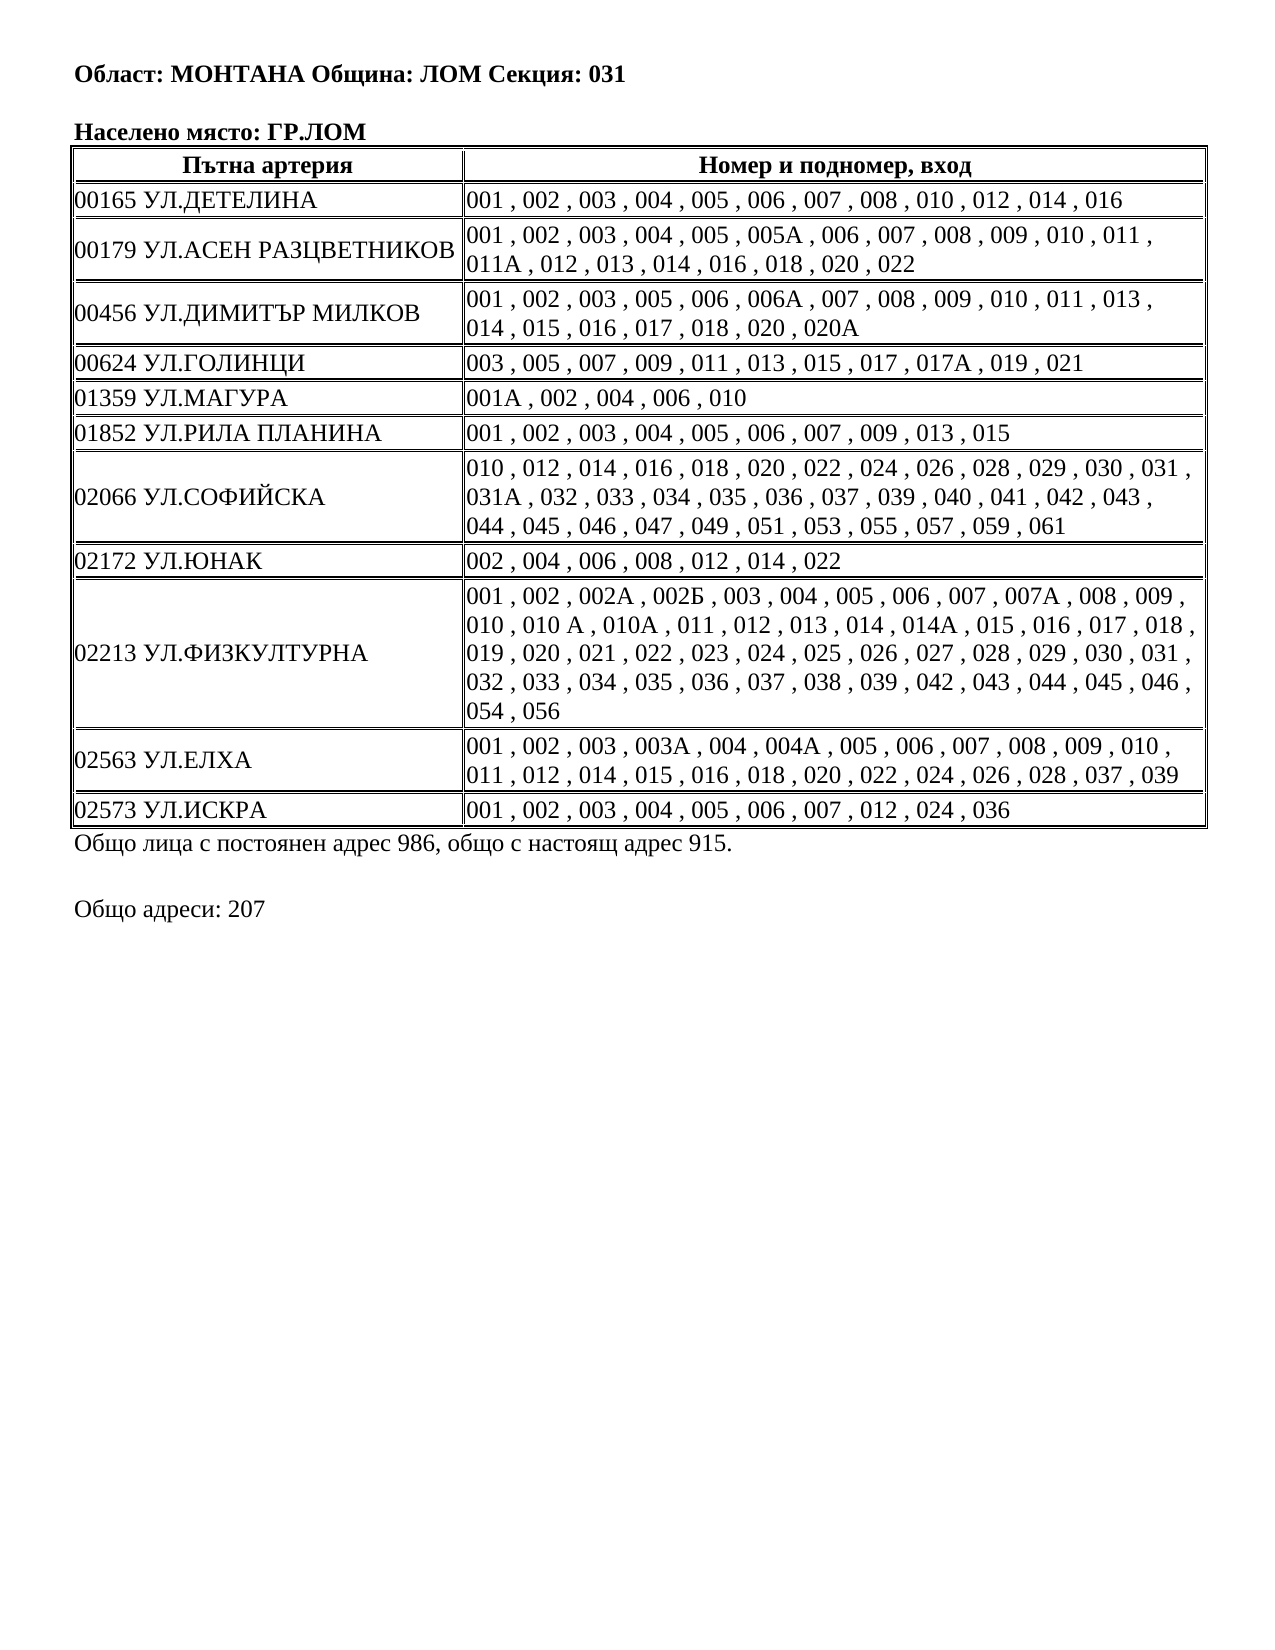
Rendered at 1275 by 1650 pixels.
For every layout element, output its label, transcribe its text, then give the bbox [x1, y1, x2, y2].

table_cell 02213 УЛ.ФИЗКУЛТУРНА [74, 576, 462, 726]
table_header Номер и подномер, вход [464, 149, 1205, 180]
table_cell 02172 УЛ.ЮНАК [74, 541, 462, 576]
table_cell 00624 УЛ.ГОЛИНЦИ [74, 343, 462, 378]
table_cell 001 , 002 , 003 , 003А , 004 , 004А , 005 , 006 , 007 , 008 , 009 , 010 , 011 , 012 , 014 , 015 , 016 , 018 , 020 , 022 , 024 , 026 , 028 , 037 , 039 [465, 726, 1205, 790]
table_cell 00165 УЛ.ДЕТЕЛИНА [74, 180, 462, 216]
table_cell 01359 УЛ.МАГУРА [74, 378, 462, 413]
text Област: МОНТАНА Община: ЛОМ Секция: 031 Населено място: ГР.ЛОМ [74, 59, 1196, 145]
table_cell 010 , 012 , 014 , 016 , 018 , 020 , 022 , 024 , 026 , 028 , 029 , 030 , 031 , 031А , 032 , 033 , 034 , 035 , 036 , 037 , 039 , 040 , 041 , 042 , 043 , 044 , 045 , 046 , 047 , 049 , 051 , 053 , 055 , 057 , 059 , 061 [465, 449, 1205, 541]
table_cell 01852 УЛ.РИЛА ПЛАНИНА [74, 414, 462, 448]
table_cell 00179 УЛ.АСЕН РАЗЦВЕТНИКОВ [72, 216, 464, 279]
table_cell 001 , 002 , 003 , 004 , 005 , 006 , 007 , 008 , 010 , 012 , 014 , 016 [465, 180, 1205, 216]
table_cell 002 , 004 , 006 , 008 , 012 , 014 , 022 [465, 541, 1205, 576]
table_cell 003 , 005 , 007 , 009 , 011 , 013 , 015 , 017 , 017А , 019 , 021 [465, 343, 1205, 378]
table_cell 02066 УЛ.СОФИЙСКА [74, 449, 462, 541]
table_header Пътна артерия [74, 149, 464, 180]
table_cell 001 , 002 , 003 , 004 , 005 , 006 , 007 , 009 , 013 , 015 [465, 414, 1205, 448]
table_cell 001 , 002 , 002А , 002Б , 003 , 004 , 005 , 006 , 007 , 007А , 008 , 009 , 010 , 010 А , 010А , 011 , 012 , 013 , 014 , 014А , 015 , 016 , 017 , 018 , 019 , 020 , 021 , 022 , 023 , 024 , 025 , 026 , 027 , 028 , 029 , 030 , 031 , 032 , 033 , 034 , 035 , 036 , 037 , 038 , 039 , 042 , 043 , 044 , 045 , 046 , 054 , 056 [465, 576, 1205, 726]
table_cell 001 , 002 , 003 , 004 , 005 , 006 , 007 , 012 , 024 , 036 [464, 790, 1205, 825]
table_cell 02573 УЛ.ИСКРА [74, 790, 464, 825]
table_cell 001А , 002 , 004 , 006 , 010 [465, 378, 1205, 413]
table_cell 001 , 002 , 003 , 005 , 006 , 006А , 007 , 008 , 009 , 010 , 011 , 013 , 014 , 015 , 016 , 017 , 018 , 020 , 020А [465, 279, 1205, 343]
table_cell 00456 УЛ.ДИМИТЪР МИЛКОВ [74, 279, 462, 343]
table_cell 001 , 002 , 003 , 004 , 005 , 005А , 006 , 007 , 008 , 009 , 010 , 011 , 011А , 012 , 013 , 014 , 016 , 018 , 020 , 022 [464, 216, 1206, 279]
text Общо лица с постоянен адрес 986, общо с настоящ адрес 915. Общо адреси: 207 [74, 829, 1196, 923]
table_cell 02563 УЛ.ЕЛХА [74, 726, 462, 790]
